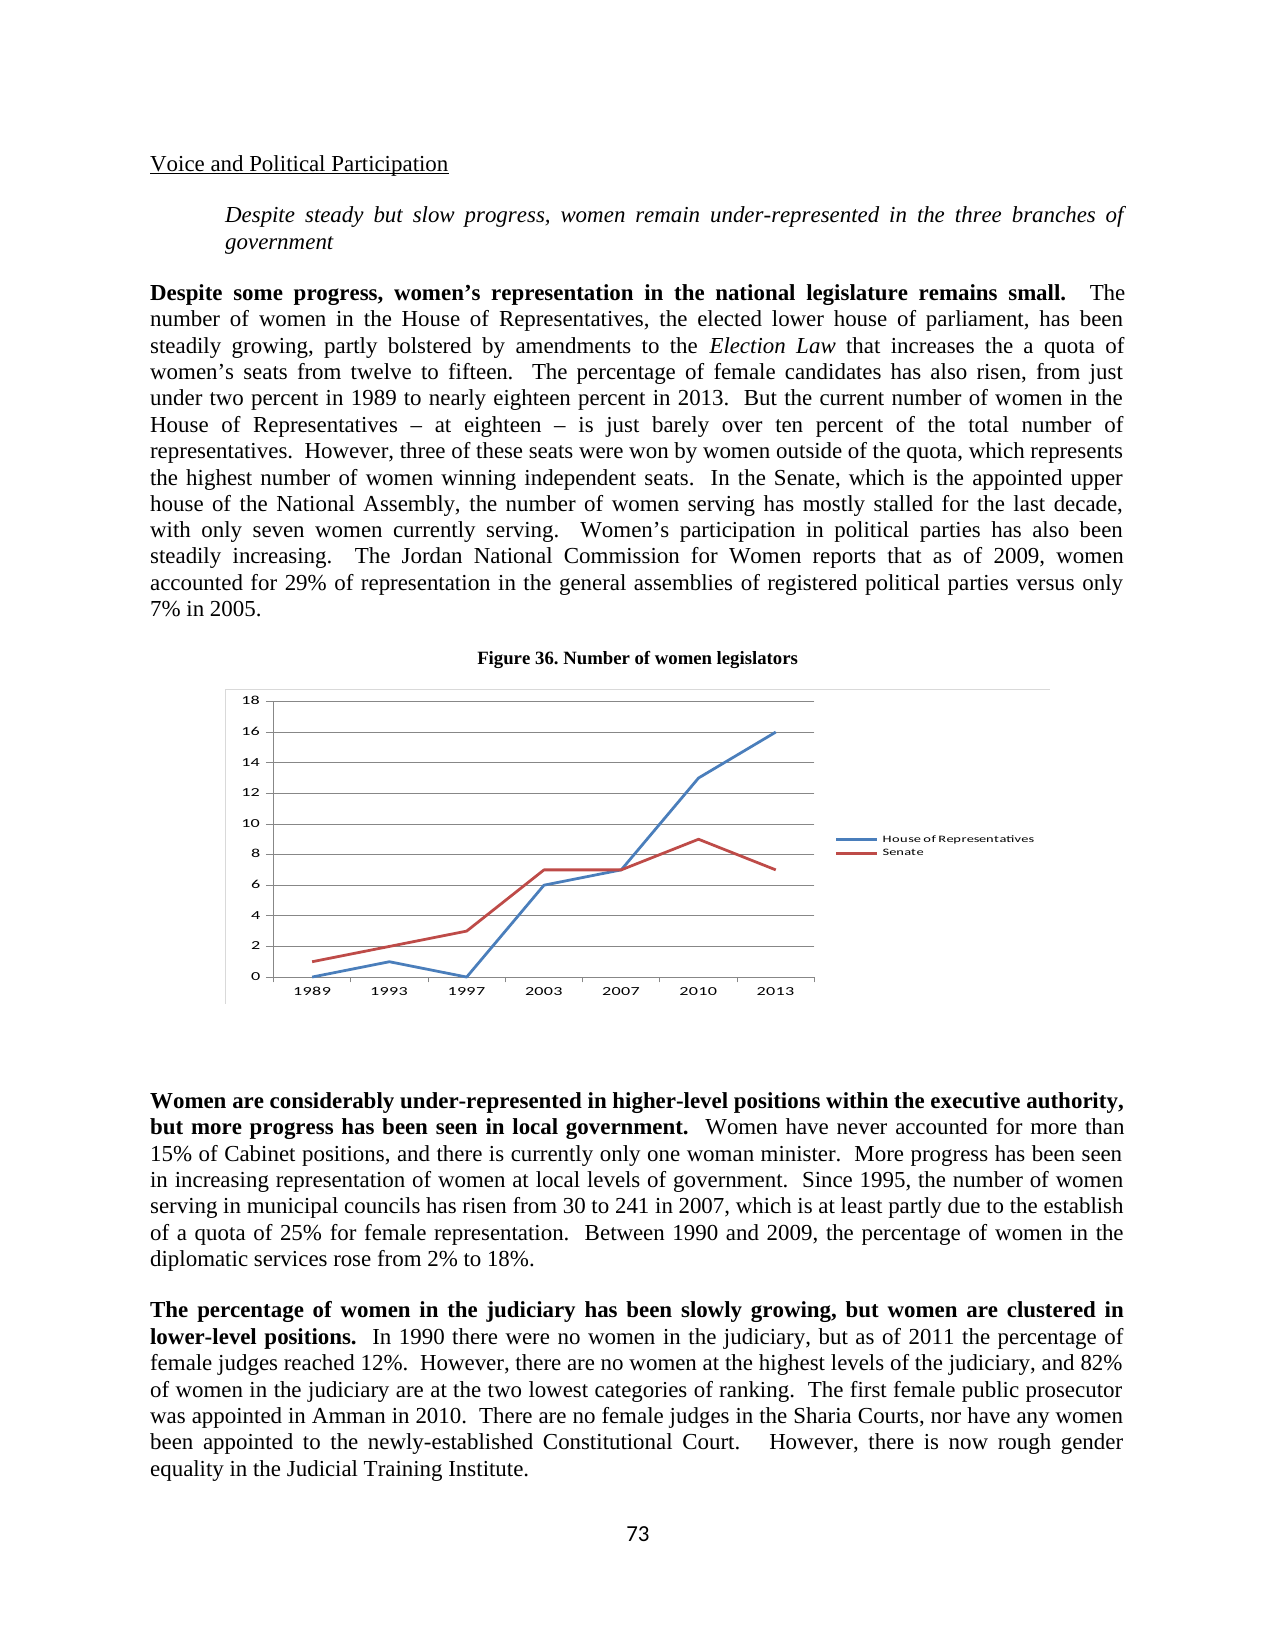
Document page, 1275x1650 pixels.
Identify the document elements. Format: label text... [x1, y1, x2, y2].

text Despite some progress, women’s representation in the national legislature remains small. The number of women in the House of Representatives, the elected lower house of parliament, has been steadily growing, partly bolstered by amendments to the Election Law that increases the a quota of women’s seats from twelve to fifteen. The percentage of female candidates has also risen, from just under two percent in 1989 to nearly eighteen percent in 2013. But the current number of women in the House of Representatives – at eighteen – is just barely over ten percent of the total number of representatives. However, three of these seats were won by women outside of the quota, which represents the highest number of women winning independent seats. In the Senate, which is the appointed upper house of the National Assembly, the number of women serving has mostly stalled for the last decade, with only seven women currently serving. Women’s participation in political parties has also been steadily increasing. The Jordan National Commission for Women reports that as of 2009, women accounted for 29% of representation in the general assemblies of registered political parties versus only 7% in 2005. [150, 279, 1125, 622]
text Despite steady but slow progress, women remain under-represented in the three branches of government [225, 201, 1125, 254]
text Figure 36. Number of women legislators [150, 647, 1125, 668]
subtitle Voice and Political Participation [150, 150, 1125, 176]
text The percentage of women in the judiciary has been slowly growing, but women are clustered in lower-level positions. In 1990 there were no women in the judiciary, but as of 2011 the percentage of female judges reached 12%. However, there are no women at the highest levels of the judiciary, and 82% of women in the judiciary are at the two lowest categories of ranking. The first female public prosecutor was appointed in Amman in 2010. There are no female judges in the Sharia Courts, nor have any women been appointed to the newly-established Constitutional Court. However, there is now rough gender equality in the Judicial Training Institute. [150, 1297, 1125, 1481]
text Women are considerably under-represented in higher-level positions within the executive authority, but more progress has been seen in local government. Women have never accounted for more than 15% of Cabinet positions, and there is currently only one woman minister. More progress has been seen in increasing representation of women at local levels of government. Since 1995, the number of women serving in municipal councils has risen from 30 to 241 in 2007, which is at least partly due to the establish of a quota of 25% for female representation. Between 1990 and 2009, the percentage of women in the diplomatic services rose from 2% to 18%. [150, 1087, 1125, 1272]
